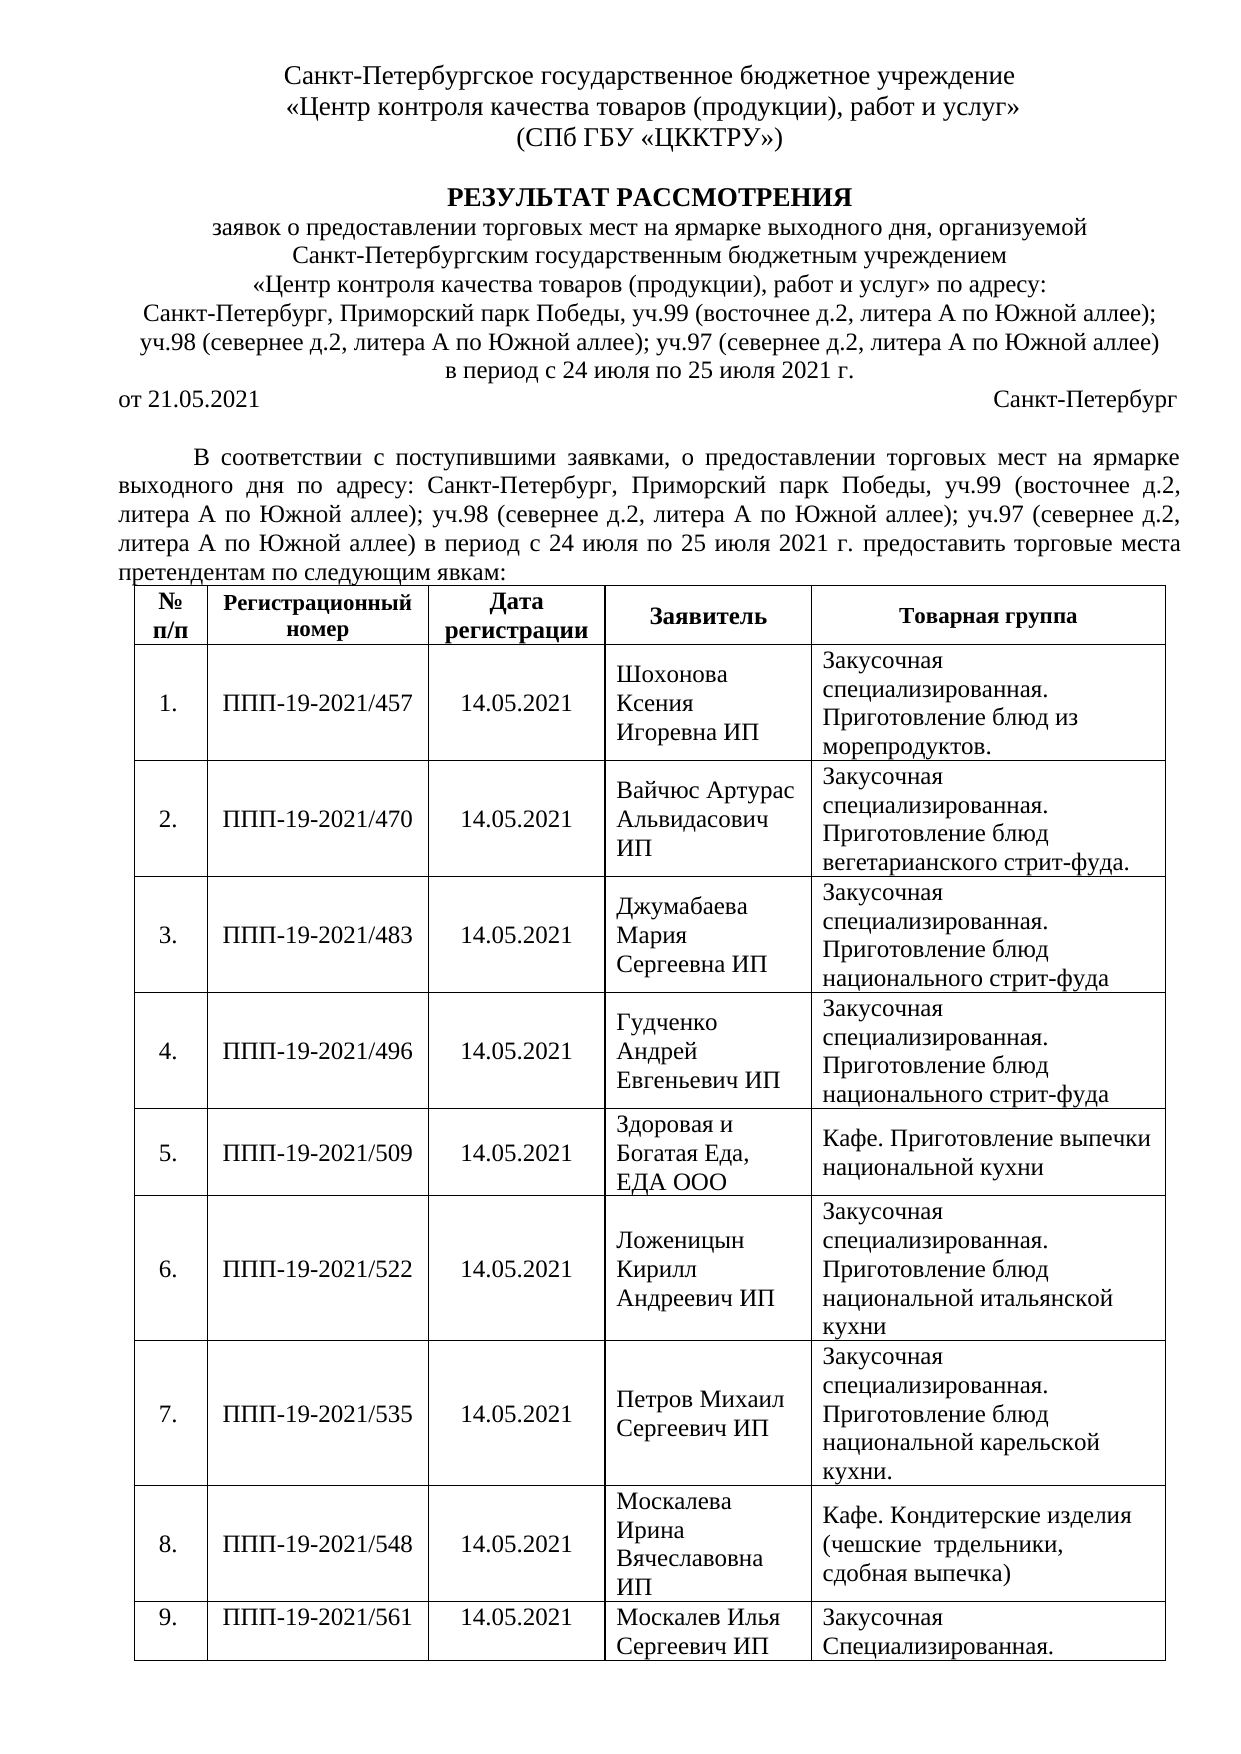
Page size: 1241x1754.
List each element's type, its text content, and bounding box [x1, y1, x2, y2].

table_cell Москалева Ирина Вячеславовна ИП [606, 1486, 811, 1601]
table_cell [135, 993, 207, 1108]
text В соответствии с поступившими заявками, о предоставлении торговых мест на ярмарке выходного дня по адресу: Санкт-Петербург, Приморский парк Победы, уч.99 (восточнее д.2, литера А по Южной аллее); уч.98 (севернее д.2, литера А по Южной аллее); уч.97 (севернее д.2, литера А по Южной аллее) в период с 24 июля по 25 июля 2021 г. предоставить торговые места претендентам по следующим явкам: [118, 442, 1181, 585]
table_cell ППП-19-2021/496 [208, 993, 428, 1108]
table_cell Ложеницын Кирилл Андреевич ИП [606, 1196, 811, 1340]
table_header № п/п [135, 586, 207, 644]
table_cell Кафе. Приготовление выпечки национальной кухни [812, 1109, 1165, 1195]
table_cell Закусочная специализированная. Приготовление блюд национального стрит-фуда [812, 877, 1165, 992]
text «Центр контроля качества товаров (продукции), работ и услуг» по адресу: [118, 269, 1181, 298]
table_cell [135, 761, 207, 876]
table_header Товарная группа [812, 586, 1165, 644]
table_cell ППП-19-2021/522 [208, 1196, 428, 1340]
table_cell ППП-19-2021/457 [208, 645, 428, 760]
table_cell ППП-19-2021/548 [208, 1486, 428, 1601]
table_cell ППП-19-2021/470 [208, 761, 428, 876]
table_cell ППП-19-2021/561 [208, 1602, 428, 1659]
text Санкт-Петербургское государственное бюджетное учреждение «Центр контроля качества товаров (продукции), работ и услуг» [118, 59, 1181, 121]
text в период с 24 июля по 25 июля 2021 г. [118, 355, 1181, 384]
table_cell [135, 1602, 207, 1659]
table_cell Кафе. Кондитерские изделия (чешские трдельники, сдобная выпечка) [812, 1486, 1165, 1601]
table_cell [135, 1486, 207, 1601]
table_cell Закусочная специализированная. Приготовление блюд из морепродуктов. [812, 645, 1165, 760]
table_cell 14.05.2021 [429, 1602, 604, 1659]
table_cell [606, 1602, 811, 1659]
table_cell 14.05.2021 [429, 1196, 604, 1340]
table_header Заявитель [606, 586, 811, 644]
table_cell Закусочная специализированная. Приготовление блюд вегетарианского стрит-фуда. [812, 761, 1165, 876]
text (СПб ГБУ «ЦККТРУ») [118, 121, 1181, 152]
text Санкт-Петербург, Приморский парк Победы, уч.99 (восточнее д.2, литера А по Южной аллее); уч.98 (севернее д.2, литера А по Южной аллее); уч.97 (севернее д.2, литера А по Южной аллее) [118, 298, 1181, 355]
table_cell 14.05.2021 [429, 993, 604, 1108]
table_cell [135, 1109, 207, 1195]
table_cell 14.05.2021 [429, 1341, 604, 1485]
text РЕЗУЛЬТАТ РАССМОТРЕНИЯ [118, 181, 1181, 212]
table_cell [812, 1602, 1165, 1659]
table_cell Закусочная специализированная. Приготовление блюд национального стрит-фуда [812, 993, 1165, 1108]
table_cell Вайчюс Артурас Альвидасович ИП [606, 761, 811, 876]
table_cell [135, 1196, 207, 1340]
table_cell ППП-19-2021/509 [208, 1109, 428, 1195]
table_cell 14.05.2021 [429, 761, 604, 876]
table_cell Шохонова Ксения Игоревна ИП [606, 645, 811, 760]
text Санкт-Петербургским государственным бюджетным учреждением [118, 241, 1181, 269]
text от 21.05.2021 Санкт-Петербург [118, 384, 1181, 413]
table_cell [135, 877, 207, 992]
table_cell [135, 645, 207, 760]
table_cell 14.05.2021 [429, 1109, 604, 1195]
table_cell [135, 1341, 207, 1485]
table_cell 14.05.2021 [429, 645, 604, 760]
table_cell Джумабаева Мария Сергеевна ИП [606, 877, 811, 992]
table_header Дата регистрации [429, 586, 604, 644]
table_cell Закусочная специализированная. Приготовление блюд национальной карельской кухни. [812, 1341, 1165, 1485]
table_cell ППП-19-2021/483 [208, 877, 428, 992]
table_cell 14.05.2021 [429, 1486, 604, 1601]
table_cell ППП-19-2021/535 [208, 1341, 428, 1485]
table_cell 14.05.2021 [429, 877, 604, 992]
table_cell Гудченко Андрей Евгеньевич ИП [606, 993, 811, 1108]
table_cell Здоровая и Богатая Еда, ЕДА ООО [606, 1109, 811, 1195]
text заявок о предоставлении торговых мест на ярмарке выходного дня, организуемой [118, 212, 1181, 241]
table_header Регистрационный номер [208, 586, 428, 644]
table_cell Закусочная специализированная. Приготовление блюд национальной итальянской кухни [812, 1196, 1165, 1340]
table_cell Петров Михаил Сергеевич ИП [606, 1341, 811, 1485]
